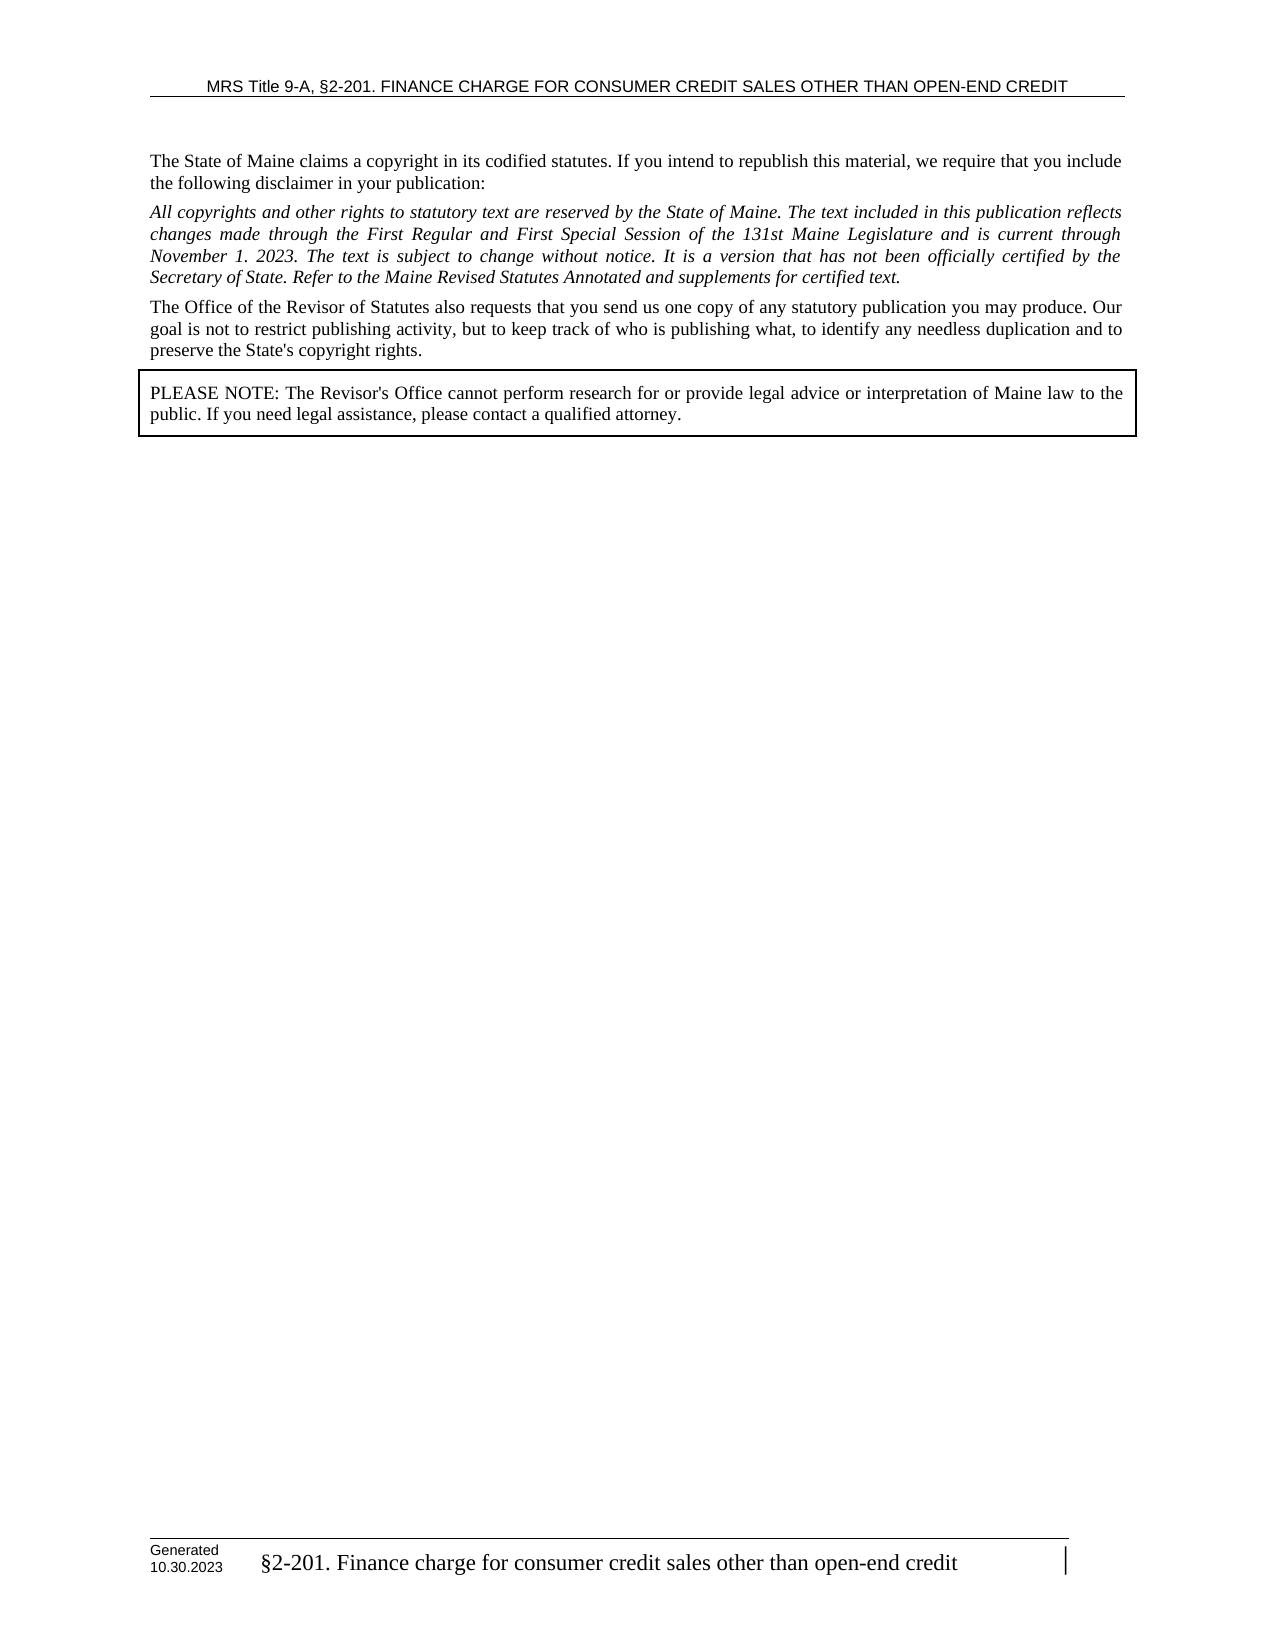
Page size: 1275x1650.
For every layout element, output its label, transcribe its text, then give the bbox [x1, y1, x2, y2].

text The State of Maine claims a copyright in its codified statutes. If you intend to republish this material, we require that you include the following disclaimer in your publication: [150, 150, 1125, 193]
text The Office of the Revisor of Statutes also requests that you send us one copy of any statutory publication you may produce. Our goal is not to restrict publishing activity, but to keep track of who is publishing what, to identify any needless duplication and to preserve the State's copyright rights. [150, 296, 1125, 361]
text PLEASE NOTE: The Revisor's Office cannot perform research for or provide legal advice or interpretation of Maine law to the public. If you need legal assistance, please contact a qualified attorney. [140, 371, 1135, 435]
text All copyrights and other rights to statutory text are reserved by the State of Maine. The text included in this publication reflects changes made through the First Regular and First Special Session of the 131st Maine Legislature and is current through November 1. 2023 . The text is subject to change without notice. It is a version that has not been officially certified by the Secretary of State. Refer to the Maine Revised Statutes Annotated and supplements for certified text. [150, 201, 1125, 288]
